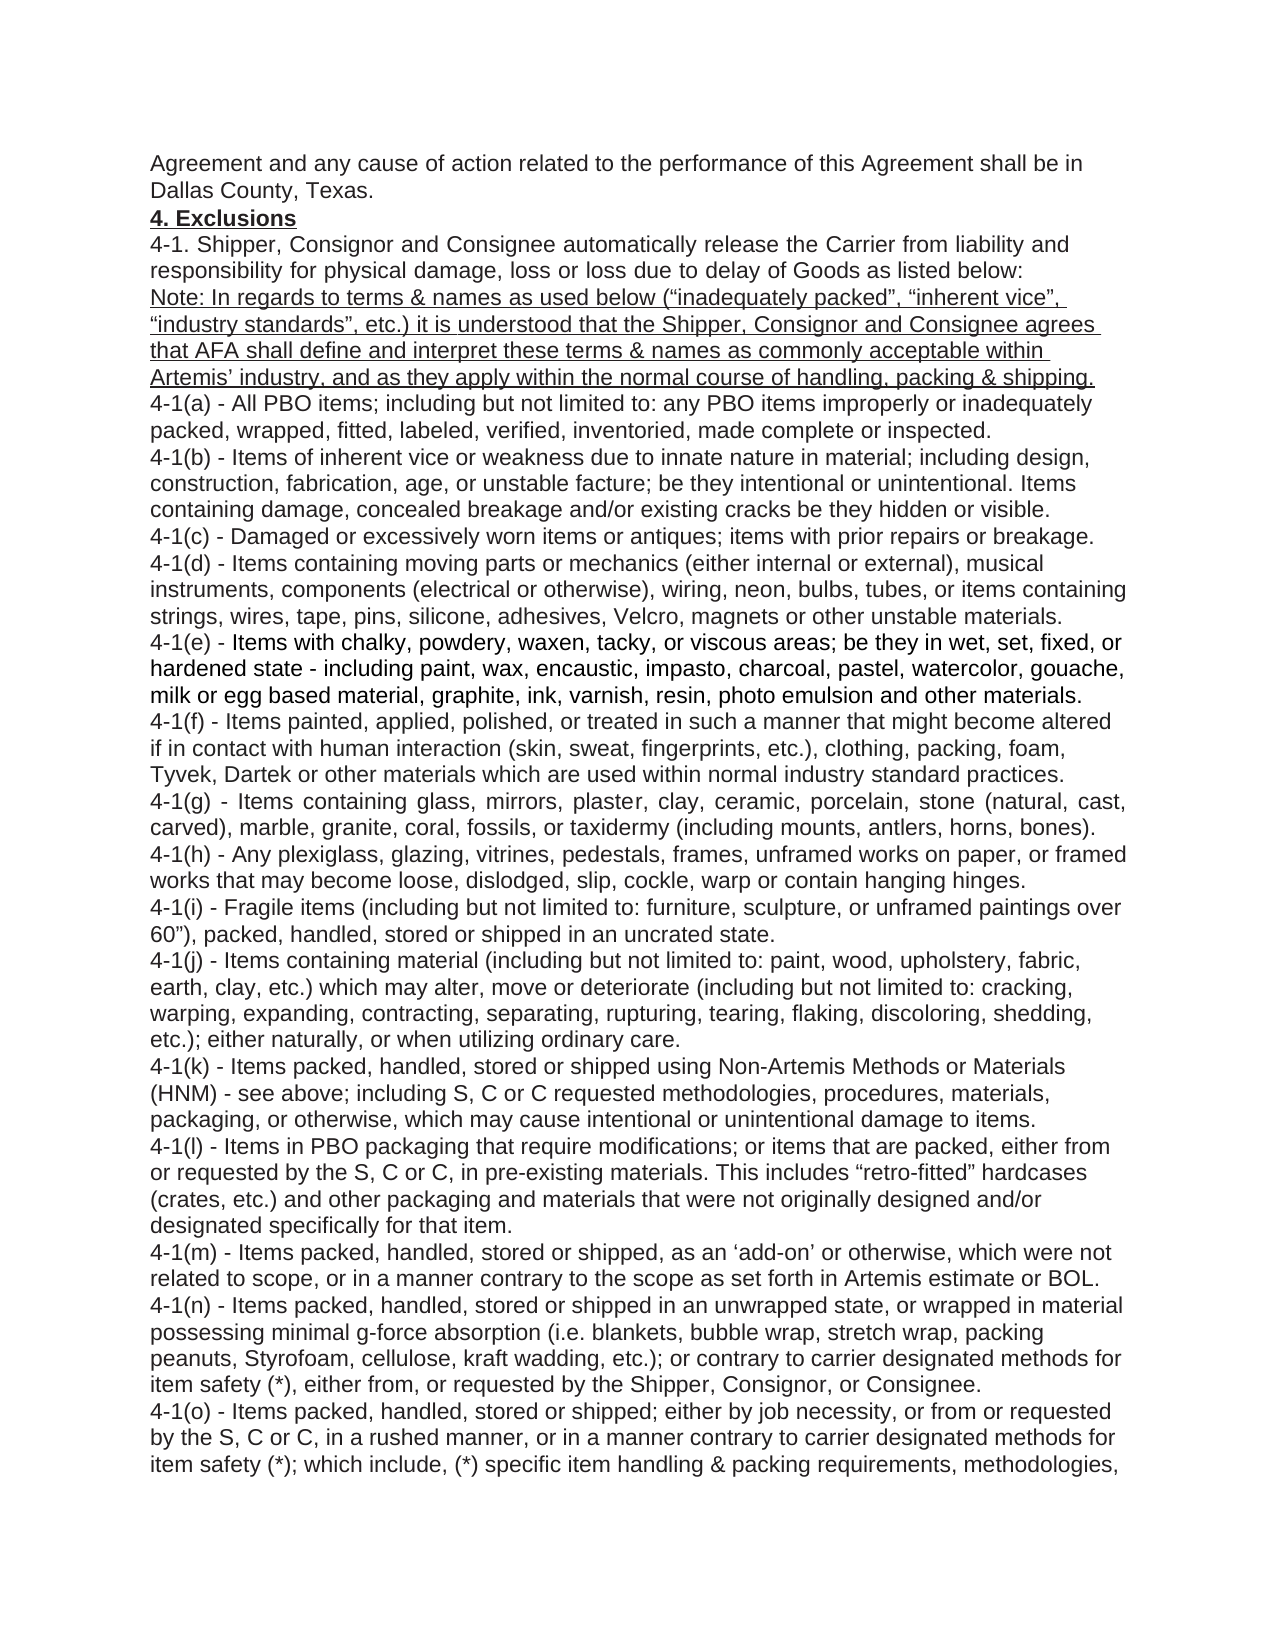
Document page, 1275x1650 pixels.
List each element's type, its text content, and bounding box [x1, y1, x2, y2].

text 4-1(c) - Damaged or excessively worn items or antiques; items with prior repairs or breakage. [150, 523, 1127, 549]
text 4-1(e) - Items with chalky, powdery, waxen, tacky, or viscous areas; be they in wet, set, fixed, or hardened state - including paint, wax, encaustic, impasto, charcoal, pastel, watercolor, gouache, milk or egg based material, graphite, ink, varnish, resin, photo emulsion and other materials. [150, 629, 1125, 708]
text 4-1(b) - Items of inherent vice or weakness due to innate nature in material; including design, construction, fabrication, age, or unstable facture; be they intentional or unintentional. Items containing damage, concealed breakage and/or existing cracks be they hidden or visible. [150, 443, 1127, 523]
text 4-1(h) - Any plexiglass, glazing, vitrines, pedestals, frames, unframed works on paper, or framed works that may become loose, dislodged, slip, cockle, warp or contain hanging hinges. [150, 841, 1127, 894]
text 4-1(f) - Items painted, applied, polished, or treated in such a manner that might become altered if in contact with human interaction (skin, sweat, fingerprints, etc.), clothing, packing, foam, Tyvek, Dartek or other materials which are used within normal industry standard practices. [150, 708, 1125, 787]
text 4-1(d) - Items containing moving parts or mechanics (either internal or external), musical instruments, components (electrical or otherwise), wiring, neon, bulbs, tubes, or items containing strings, wires, tape, pins, silicone, adhesives, Velcro, magnets or other unstable materials. [150, 550, 1127, 629]
text 4-1(l) - Items in PBO packaging that require modifications; or items that are packed, either from or requested by the S, C or C, in pre-existing materials. This includes “retro-fitted” hardcases (crates, etc.) and other packaging and materials that were not originally designed and/or designated specifically for that item. [150, 1133, 1127, 1238]
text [150, 1398, 1127, 1477]
text 4-1. Shipper, Consignor and Consignee automatically release the Carrier from liability and responsibility for physical damage, loss or loss due to delay of Goods as listed below: [150, 231, 1129, 284]
text 4. Exclusions [150, 205, 1129, 231]
text 4-1(m) - Items packed, handled, stored or shipped, as an ‘add-on’ or otherwise, which were not related to scope, or in a manner contrary to the scope as set forth in Artemis estimate or BOL. [150, 1239, 1127, 1292]
text 4-1(a) - All PBO items; including but not limited to: any PBO items improperly or inadequately packed, wrapped, fitted, labeled, verified, inventoried, made complete or inspected. [150, 390, 1127, 443]
text 4-1(n) - Items packed, handled, stored or shipped in an unwrapped state, or wrapped in material possessing minimal g-force absorption (i.e. blankets, bubble wrap, stretch wrap, packing peanuts, Styrofoam, cellulose, kraft wadding, etc.); or contrary to carrier designated methods for item safety (*), either from, or requested by the Shipper, Consignor, or Consignee. [150, 1292, 1127, 1397]
text 4-1(j) - Items containing material (including but not limited to: paint, wood, upholstery, fabric, earth, clay, etc.) which may alter, move or deteriorate (including but not limited to: cracking, warping, expanding, contracting, separating, rupturing, tearing, flaking, discoloring, shedding, etc.); either naturally, or when utilizing ordinary care. [150, 947, 1127, 1053]
text 4-1(i) - Fragile items (including but not limited to: furniture, sculpture, or unframed paintings over 60”), packed, handled, stored or shipped in an uncrated state. [150, 894, 1127, 947]
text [150, 150, 1129, 204]
text Note: In regards to terms & names as used below (“inadequately packed”, “inherent vice”, “industry standards”, etc.) it is understood that the Shipper, Consignor and Consignee agrees that AFA shall define and interpret these terms & names as commonly acceptable within Artemis’ industry, and as they apply within the normal course of handling, packing & shipping. [150, 284, 1127, 390]
text 4-1(g) - Items containing glass, mirrors, plaster, clay, ceramic, porcelain, stone (natural, cast, carved), marble, granite, coral, fossils, or taxidermy (including mounts, antlers, horns, bones). [150, 788, 1127, 840]
text 4-1(k) - Items packed, handled, stored or shipped using Non-Artemis Methods or Materials (HNM) - see above; including S, C or C requested methodologies, procedures, materials, packaging, or otherwise, which may cause intentional or unintentional damage to items. [150, 1053, 1127, 1132]
